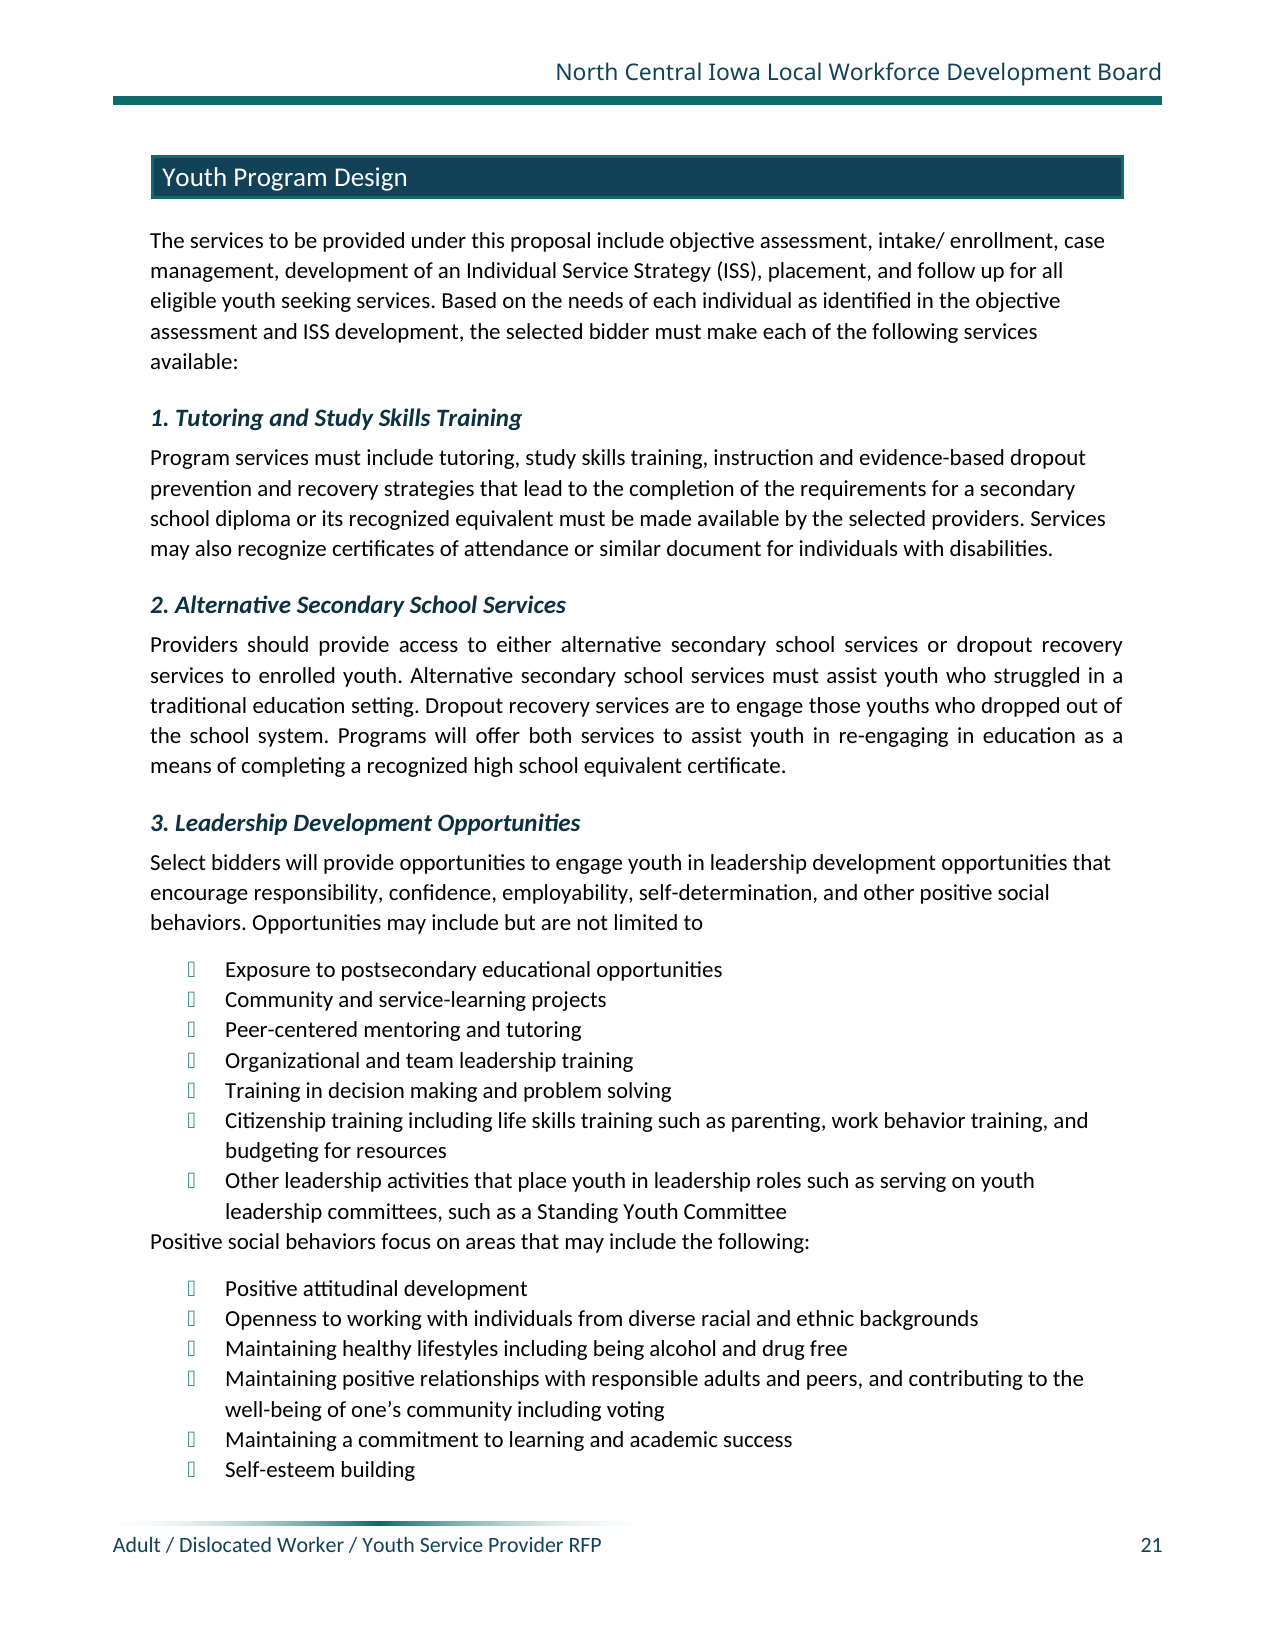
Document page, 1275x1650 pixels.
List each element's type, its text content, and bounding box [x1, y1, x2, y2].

list Openness to working with individuals from diverse racial and ethnic backgrounds [187, 1304, 1125, 1332]
text Select bidders will provide opportunities to engage youth in leadership development opportunities that encourage responsibility, confidence, employability, self-determination, and other positive social behaviors. Opportunities may include but are not limited to [150, 848, 1125, 936]
list Peer-centered mentoring and tutoring [187, 1016, 1125, 1044]
text 1. Tutoring and Study Skills Training [150, 402, 1125, 433]
list Citizenship training including life skills training such as parenting, work behavior training, and budgeting for resources [187, 1106, 1125, 1164]
list Positive attitudinal development [187, 1274, 1125, 1302]
text Providers should provide access to either alternative secondary school services or dropout recovery services to enrolled youth. Alternative secondary school services must assist youth who struggled in a traditional education setting. Dropout recovery services are to engage those youths who dropped out of the school system. Programs will offer both services to assist youth in re-engaging in education as a means of completing a recognized high school equivalent certificate. [150, 631, 1125, 779]
list Training in decision making and problem solving [187, 1076, 1125, 1104]
list Organizational and team leadership training [187, 1046, 1125, 1074]
list Community and service-learning projects [187, 985, 1125, 1013]
list Maintaining a commitment to learning and academic success [187, 1425, 1125, 1453]
text Program services must include tutoring, study skills training, instruction and evidence-based dropout prevention and recovery strategies that lead to the completion of the requirements for a secondary school diploma or its recognized equivalent must be made available by the selected providers. Services may also recognize certificates of attendance or similar document for individuals with disabilities. [150, 443, 1125, 562]
text The services to be provided under this proposal include objective assessment, intake/ enrollment, case management, development of an Individual Service Strategy (ISS), placement, and follow up for all eligible youth seeking services. Based on the needs of each individual as identified in the objective assessment and ISS development, the selected bidder must make each of the following services available: [150, 226, 1125, 375]
list Exposure to postsecondary educational opportunities [187, 955, 1125, 983]
list Maintaining healthy lifestyles including being alcohol and drug free [187, 1334, 1125, 1362]
subtitle Youth Program Design [154, 158, 1121, 196]
list Maintaining positive relationships with responsible adults and peers, and contributing to the well-being of one’s community including voting [187, 1364, 1125, 1423]
list Other leadership activities that place youth in leadership roles such as serving on youth leadership committees, such as a Standing Youth Committee [187, 1167, 1125, 1225]
text 2. Alternative Secondary School Services [150, 589, 1125, 620]
text 3. Leadership Development Opportunities [150, 807, 1125, 837]
list Self-esteem building [187, 1455, 1125, 1483]
text Positive social behaviors focus on areas that may include the following: [150, 1227, 1125, 1255]
